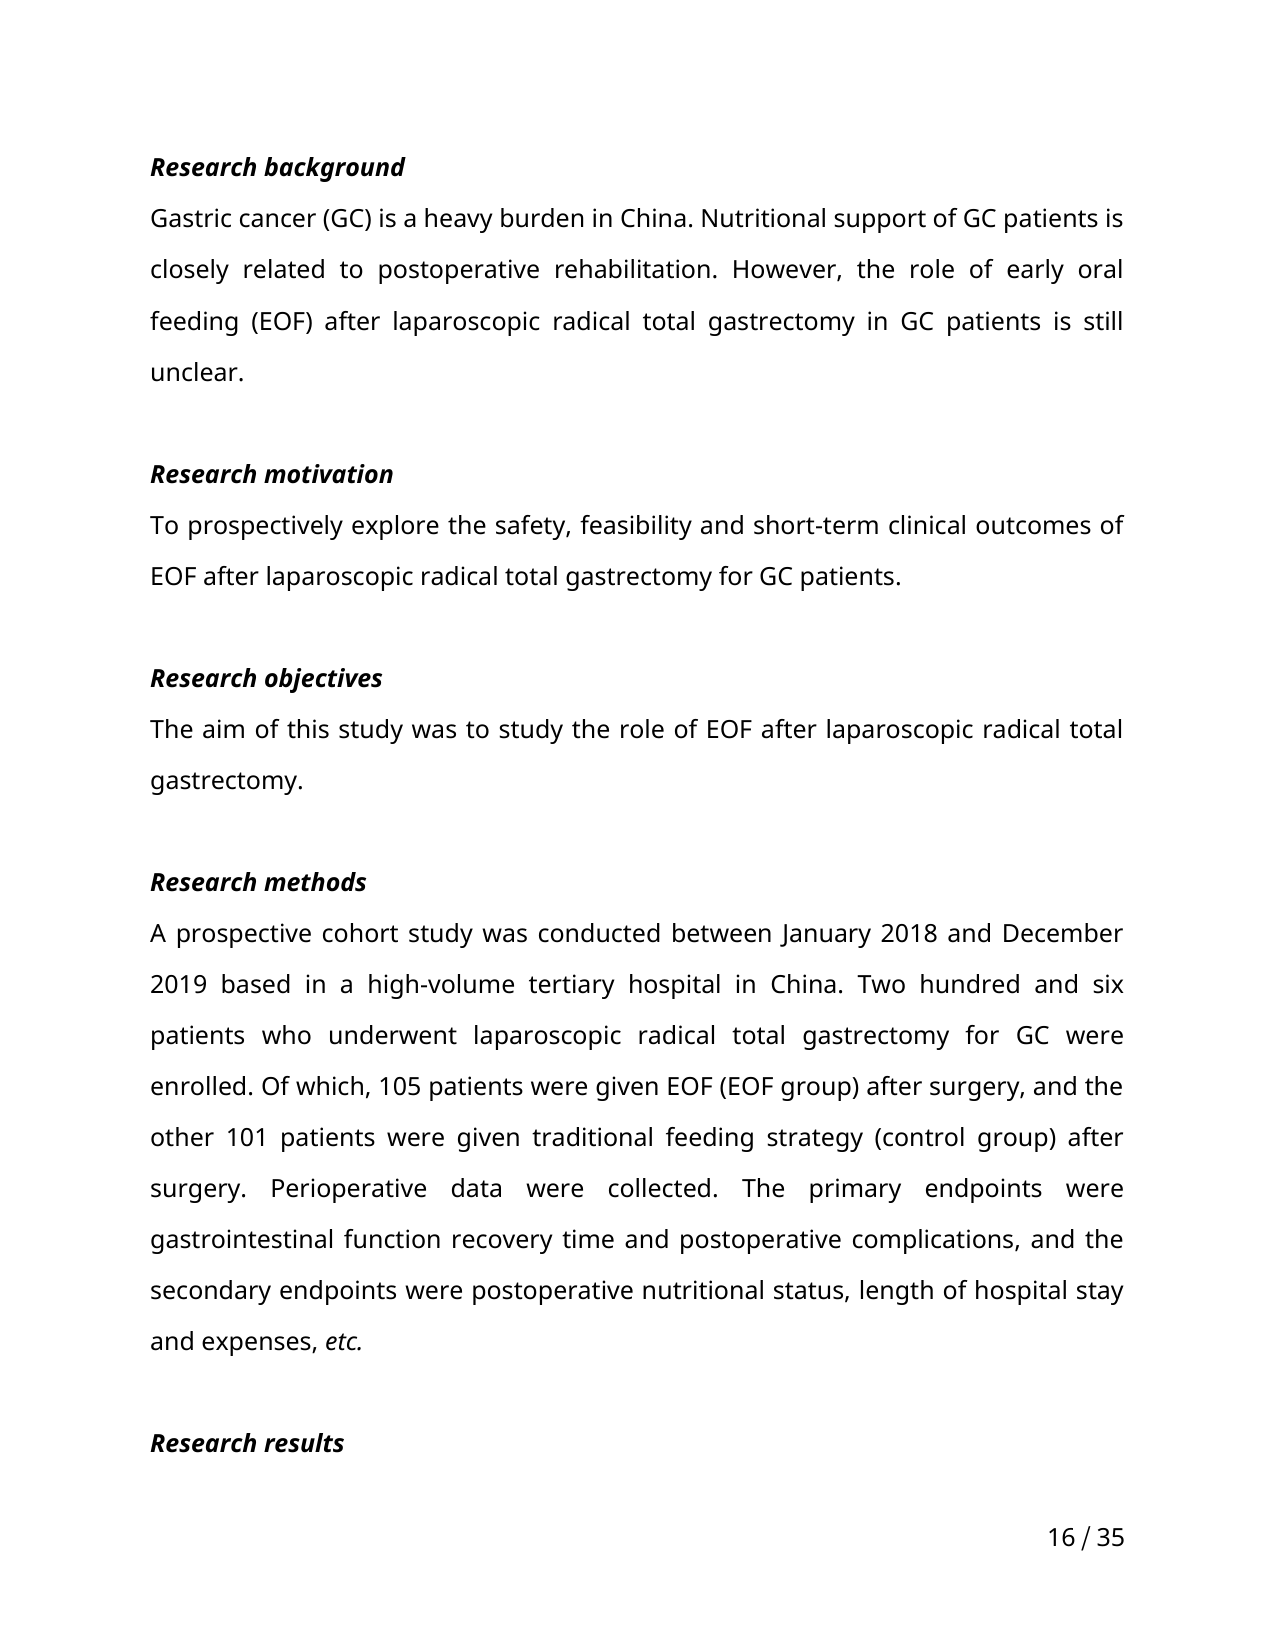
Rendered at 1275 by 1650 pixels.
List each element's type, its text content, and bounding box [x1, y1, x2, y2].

text Research methods [150, 864, 1125, 899]
text Research background [150, 150, 1125, 184]
text To prospectively explore the safety, feasibility and short-term clinical outcomes of EOF after laparoscopic radical total gastrectomy for GC patients. [150, 507, 1125, 592]
text A prospective cohort study was conducted between January 2018 and December 2019 based in a high-volume tertiary hospital in China. Two hundred and six patients who underwent laparoscopic radical total gastrectomy for GC were enrolled. Of which, 105 patients were given EOF (EOF group) after surgery, and the other 101 patients were given traditional feeding strategy (control group) after surgery. Perioperative data were collected. The primary endpoints were gastrointestinal function recovery time and postoperative complications, and the secondary endpoints were postoperative nutritional status, length of hospital stay and expenses, etc. [150, 916, 1125, 1358]
text Gastric cancer (GC) is a heavy burden in China. Nutritional support of GC patients is closely related to postoperative rehabilitation. However, the role of early oral feeding (EOF) after laparoscopic radical total gastrectomy in GC patients is still unclear. [150, 201, 1125, 388]
text Research objectives [150, 660, 1125, 694]
text Research results [150, 1426, 1125, 1460]
text Research motivation [150, 456, 1125, 490]
text The aim of this study was to study the role of EOF after laparoscopic radical total gastrectomy. [150, 711, 1125, 797]
